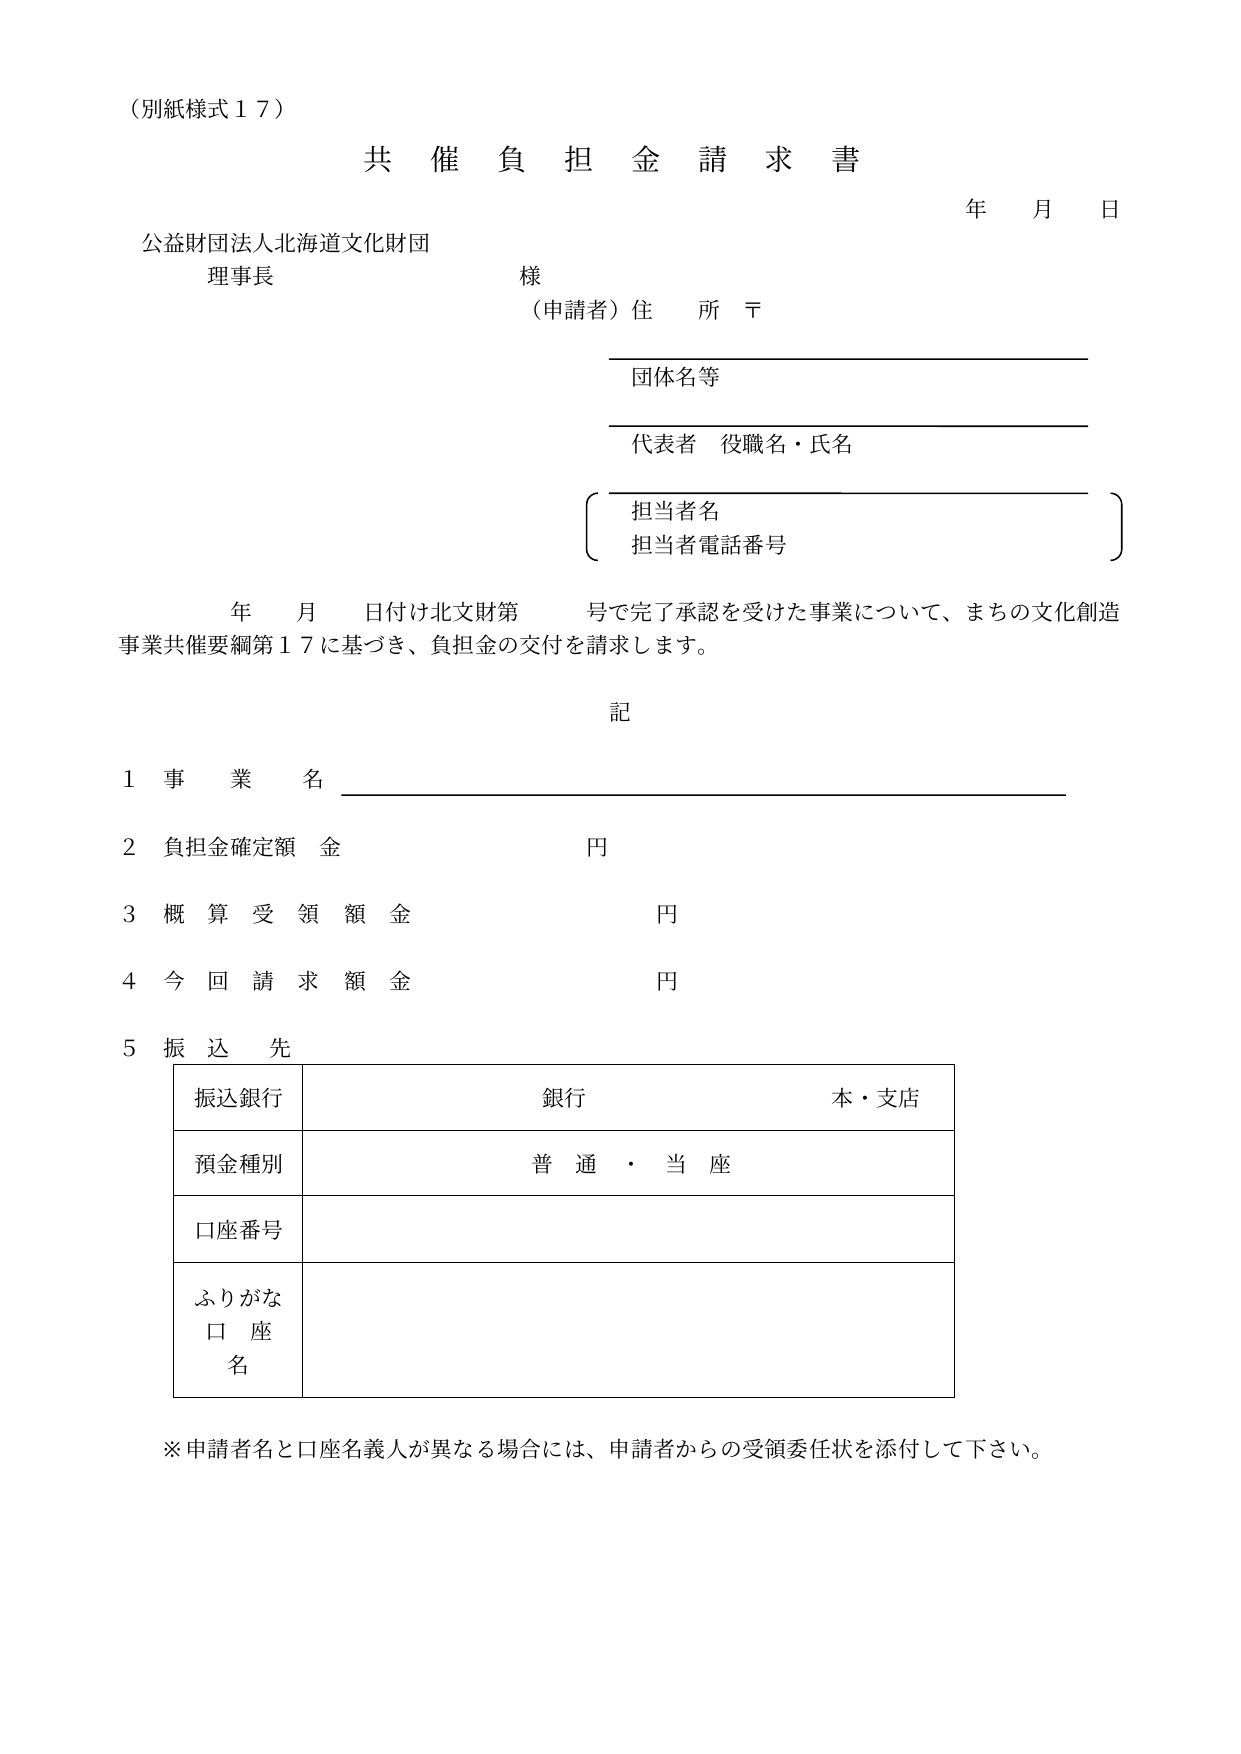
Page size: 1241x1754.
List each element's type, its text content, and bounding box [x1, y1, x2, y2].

table_header 振込銀行 [174, 1065, 302, 1130]
text 担当者電話番号 [118, 527, 590, 560]
table_cell [303, 1196, 954, 1262]
text 理事長 様 [118, 258, 1122, 292]
table_cell 口座番号 [174, 1196, 302, 1262]
text 年 月 日 [118, 191, 1122, 225]
text 担当者名 [588, 493, 1120, 527]
table_cell [303, 1263, 954, 1397]
table_cell 預金種別 [174, 1131, 302, 1195]
text ２ 負担金確定額 金 円 [118, 829, 1122, 862]
text ４ 今回請求額 金 円 [118, 963, 1122, 996]
text ３ 概算受領額 金 円 [118, 896, 1122, 929]
text 代表者 役職名・氏名 [118, 426, 1122, 460]
table_cell ふりがな 口 座 名 [174, 1263, 302, 1397]
text ※申請者名と口座名義人が異なる場合には、申請者からの受領委任状を添付して下さい。 [118, 1432, 1122, 1465]
table_cell 普 通 ・ 当 座 [303, 1131, 954, 1195]
text 共 催 負 担 金 請 求 書 [118, 124, 1122, 191]
text 担当者名 [118, 493, 591, 527]
text （別紙様式１７） [118, 91, 1122, 124]
text 記 [118, 694, 1122, 728]
table_header 銀行 本・支店 [303, 1065, 954, 1130]
text 担当者電話番号 [588, 527, 1120, 560]
text 団体名等 [118, 359, 1122, 393]
text １ 事 業 名 [118, 762, 1122, 795]
text 年 月 日付け北文財第 号で完了承認を受けた事業について、まちの文化創造事業共催要綱第１７に基づき、負担金の交付を請求します。 [118, 594, 1122, 661]
text （申請者）住 所 〒 [118, 292, 1122, 326]
text ５ 振込先 [118, 1030, 1122, 1063]
text 公益財団法人北海道文化財団 [118, 225, 1122, 258]
